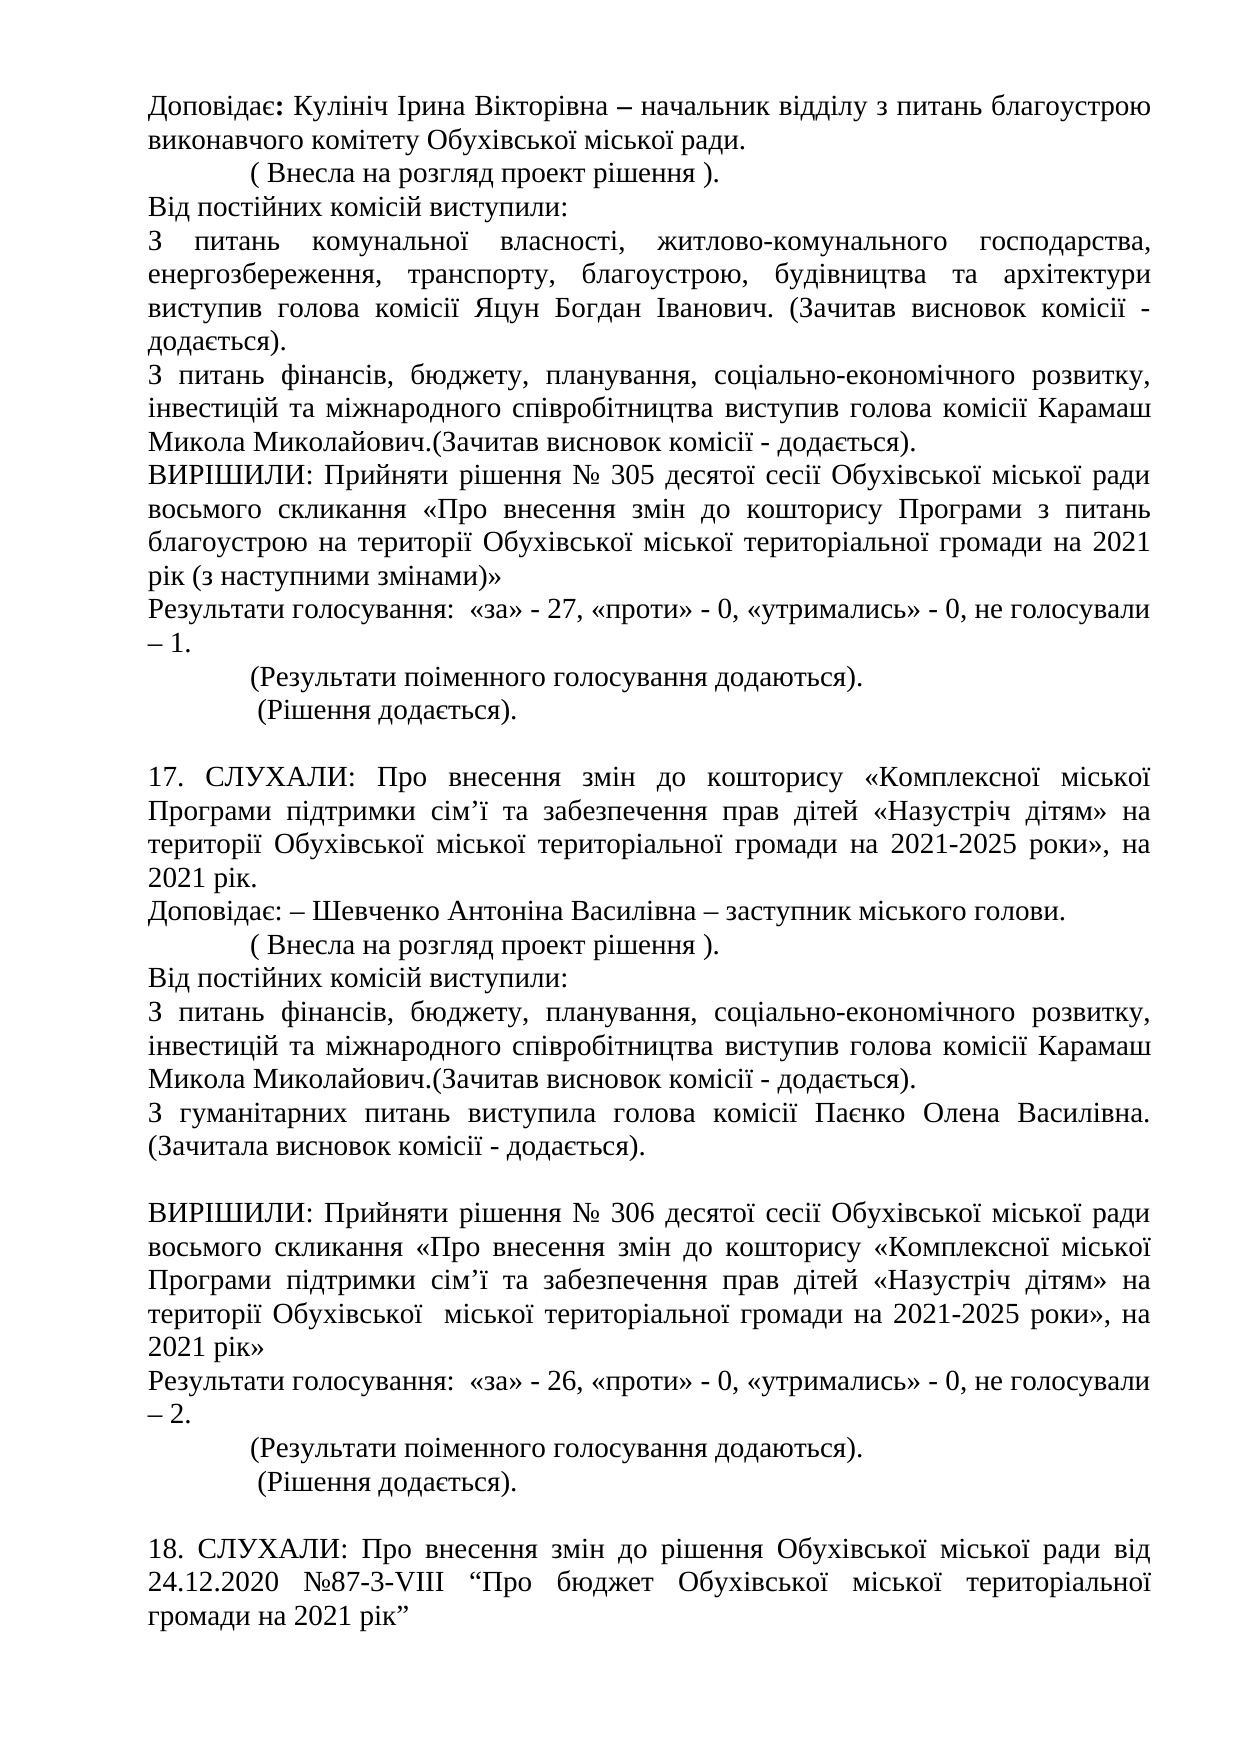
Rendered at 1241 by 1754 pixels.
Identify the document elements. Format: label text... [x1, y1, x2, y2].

text 18. СЛУХАЛИ: Про внесення змін до рішення Обухівської міської ради від 24.12.2020 №87-3-VIII “Про бюджет Обухівської міської територіальної громади на 2021 рік” [148, 1531, 1152, 1631]
subtitle (Рішення додається). [148, 1464, 1152, 1497]
subtitle Результати голосування: «за» - 27, «проти» - 0, «утримались» - 0, не голосували – 1. [148, 592, 1152, 659]
subtitle З питань фінансів, бюджету, планування, соціально-економічного розвитку, інвестицій та міжнародного співробітництва виступив голова комісії Карамаш Микола Миколайович.(Зачитав висновок комісії - додається). [148, 994, 1152, 1095]
text ( Внесла на розгляд проект рішення ). [148, 156, 1152, 189]
subtitle Від постійних комісій виступили: [148, 961, 1152, 994]
text 17. СЛУХАЛИ: Про внесення змін до кошторису «Комплексної міської Програми підтримки сім’ї та забезпечення прав дітей «Назустріч дітям» на території Обухівської міської територіальної громади на 2021-2025 роки», на 2021 рік. [148, 759, 1152, 893]
subtitle (Результати поіменного голосування додаються). [148, 659, 1152, 692]
text ( Внесла на розгляд проект рішення ). [148, 927, 1152, 961]
text ВИРІШИЛИ: Прийняти рішення № 305 десятої сесії Обухівської міської ради восьмого скликання «Про внесення змін до кошторису Програми з питань благоустрою на території Обухівської міської територіальної громади на 2021 рік (з наступними змінами)» [148, 457, 1152, 592]
text ВИРІШИЛИ: Прийняти рішення № 306 десятої сесії Обухівської міської ради восьмого скликання «Про внесення змін до кошторису «Комплексної міської Програми підтримки сім’ї та забезпечення прав дітей «Назустріч дітям» на території Обухівської міської територіальної громади на 2021-2025 роки», на 2021 рік» [148, 1195, 1152, 1363]
text Доповідає: Кулініч Ірина Вікторівна – начальник відділу з питань благоустрою виконавчого комітету Обухівської міської ради. [148, 88, 1152, 156]
text З питань комунальної власності, житлово-комунального господарства, енергозбереження, транспорту, благоустрою, будівництва та архітектури виступив голова комісії Яцун Богдан Іванович. (Зачитав висновок комісії - додається). [148, 223, 1152, 357]
subtitle (Рішення додається). [148, 692, 1152, 726]
text З гуманітарних питань виступила голова комісії Паєнко Олена Василівна. (Зачитала висновок комісії - додається). [148, 1095, 1152, 1162]
subtitle З питань фінансів, бюджету, планування, соціально-економічного розвитку, інвестицій та міжнародного співробітництва виступив голова комісії Карамаш Микола Миколайович.(Зачитав висновок комісії - додається). [148, 357, 1152, 457]
subtitle (Результати поіменного голосування додаються). [148, 1430, 1152, 1464]
subtitle Результати голосування: «за» - 26, «проти» - 0, «утримались» - 0, не голосували – 2. [148, 1363, 1152, 1430]
subtitle Від постійних комісій виступили: [148, 189, 1152, 223]
text Доповідає: – Шевченко Антоніна Василівна – заступник міського голови. [148, 893, 1152, 927]
